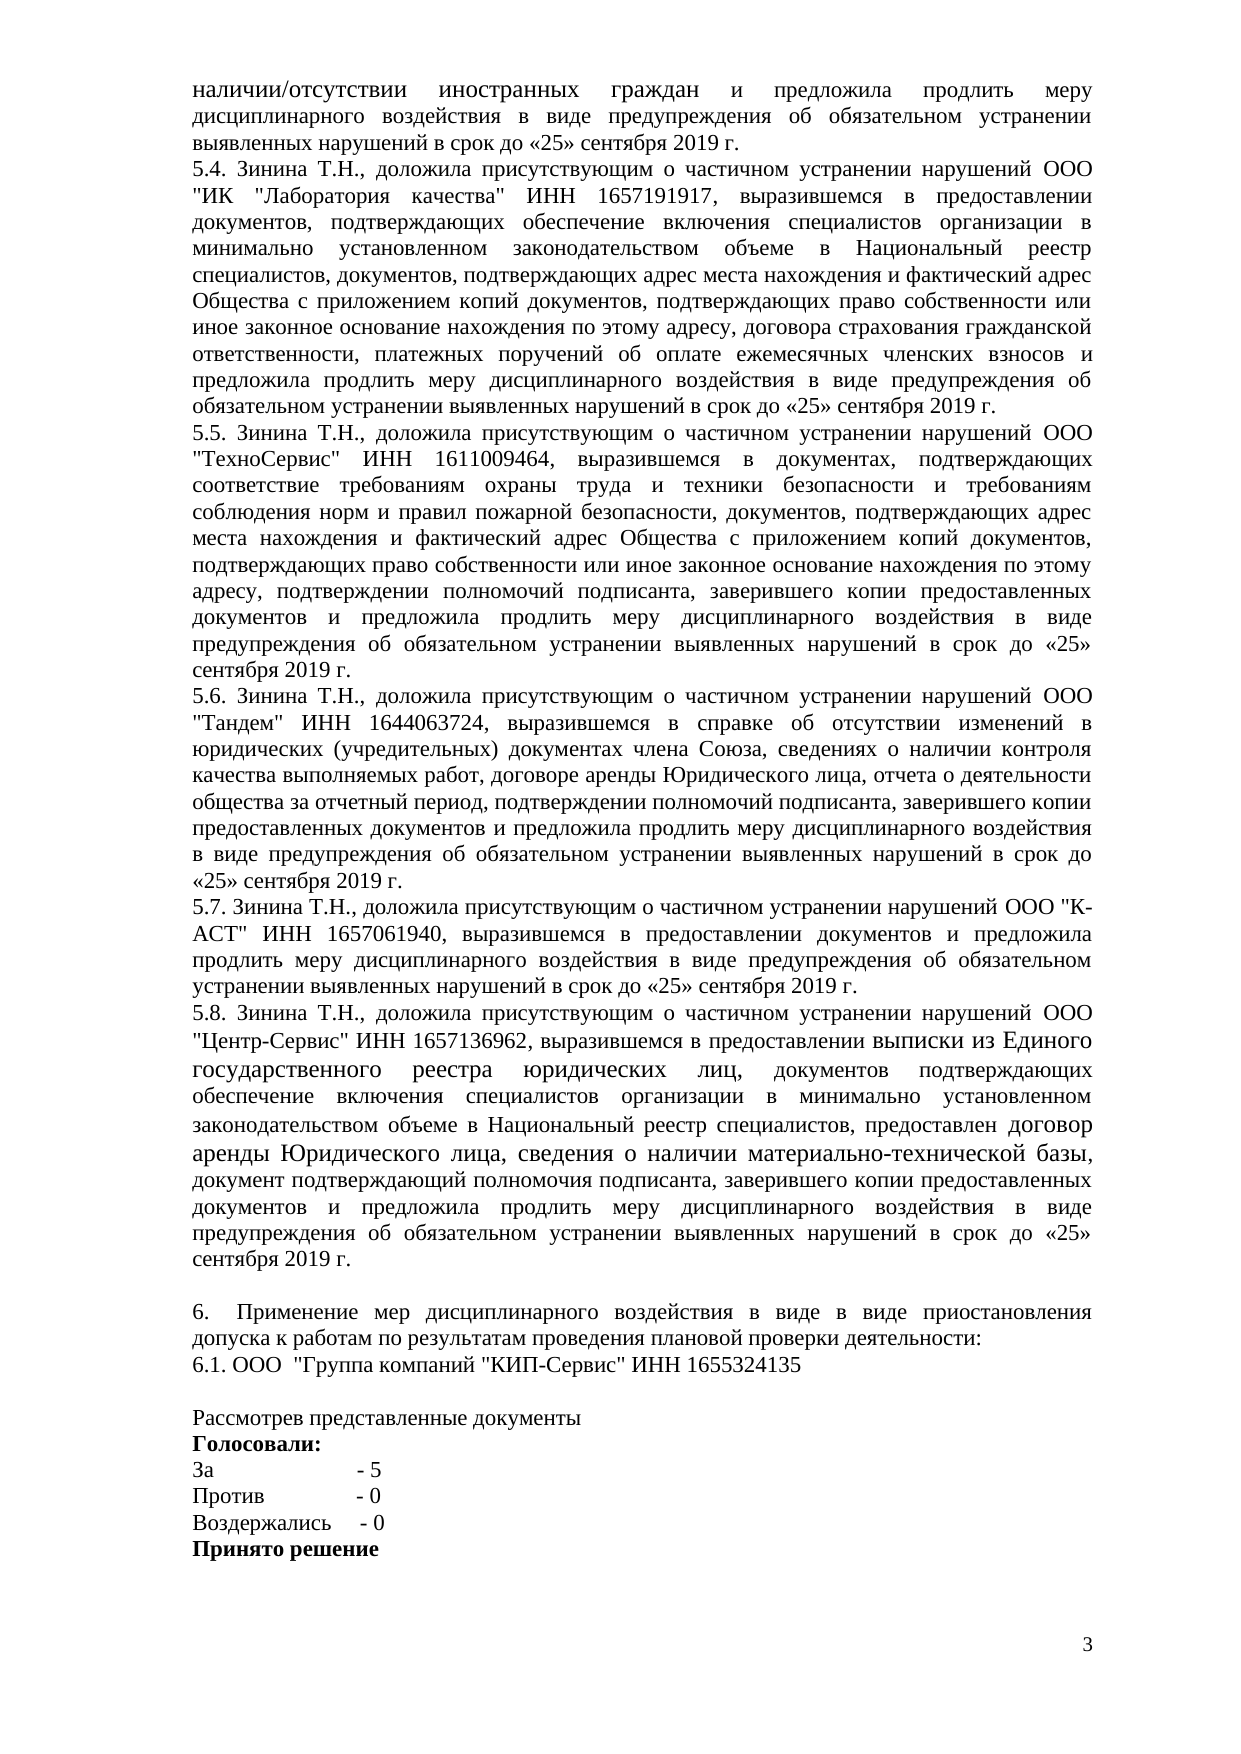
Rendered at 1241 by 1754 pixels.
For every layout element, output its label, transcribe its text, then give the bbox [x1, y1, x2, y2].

list 5.4. Зинина Т.Н., доложила присутствующим о частичном устранении нарушений ООО "ИК "Лаборатория качества" ИНН 1657191917, выразившемся в предоставлении документов, подтверждающих обеспечение включения специалистов организации в минимально установленном законодательством объеме в Национальный реестр специалистов, документов, подтверждающих адрес места нахождения и фактический адрес Общества с приложением копий документов, подтверждающих право собственности или иное законное основание нахождения по этому адресу, договора страхования гражданской ответственности, платежных поручений об оплате ежемесячных членских взносов и предложила продлить меру дисциплинарного воздействия в виде предупреждения об обязательном устранении выявленных нарушений в срок до «25» сентября 2019 г. [192, 155, 1093, 419]
list 6.1. ООО "Группа компаний "КИП-Сервис" ИНН 1655324135 [192, 1351, 1093, 1377]
text Голосовали: [133, 1430, 1093, 1456]
text Рассмотрев представленные документы [133, 1403, 1093, 1430]
text Воздержались - 0 [133, 1509, 1093, 1535]
list 5.7. Зинина Т.Н., доложила присутствующим о частичном устранении нарушений ООО "К-АСТ" ИНН 1657061940, выразившемся в предоставлении документов и предложила продлить меру дисциплинарного воздействия в виде предупреждения об обязательном устранении выявленных нарушений в срок до «25» сентября 2019 г. [192, 893, 1093, 999]
list 5.8. Зинина Т.Н., доложила присутствующим о частичном устранении нарушений ООО "Центр-Сервис" ИНН 1657136962, выразившемся в предоставлении выписки из Единого государственного реестра юридических лиц, документов подтверждающих обеспечение включения специалистов организации в минимально установленном законодательством объеме в Национальный реестр специалистов, предоставлен договор аренды Юридического лица, сведения о наличии материально-технической базы, документ подтверждающий полномочия подписанта, заверившего копии предоставленных документов и предложила продлить меру дисциплинарного воздействия в виде предупреждения об обязательном устранении выявленных нарушений в срок до «25» сентября 2019 г. [192, 999, 1093, 1272]
text За - 5 [133, 1456, 1093, 1483]
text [192, 74, 1093, 155]
list 5.5. Зинина Т.Н., доложила присутствующим о частичном устранении нарушений ООО "ТехноСервис" ИНН 1611009464, выразившемся в документах, подтверждающих соответствие требованиям охраны труда и техники безопасности и требованиям соблюдения норм и правил пожарной безопасности, документов, подтверждающих адрес места нахождения и фактический адрес Общества с приложением копий документов, подтверждающих право собственности или иное законное основание нахождения по этому адресу, подтверждении полномочий подписанта, заверившего копии предоставленных документов и предложила продлить меру дисциплинарного воздействия в виде предупреждения об обязательном устранении выявленных нарушений в срок до «25» сентября 2019 г. [192, 419, 1093, 682]
text Принято решение [133, 1535, 1093, 1562]
text Против - 0 [133, 1483, 1093, 1509]
list 5.6. Зинина Т.Н., доложила присутствующим о частичном устранении нарушений ООО "Тандем" ИНН 1644063724, выразившемся в справке об отсутствии изменений в юридических (учредительных) документах члена Союза, сведениях о наличии контроля качества выполняемых работ, договоре аренды Юридического лица, отчета о деятельности общества за отчетный период, подтверждении полномочий подписанта, заверившего копии предоставленных документов и предложила продлить меру дисциплинарного воздействия в виде предупреждения об обязательном устранении выявленных нарушений в срок до «25» сентября 2019 г. [192, 682, 1093, 893]
list Применение мер дисциплинарного воздействия в виде в виде приостановления допуска к работам по результатам проведения плановой проверки деятельности: [192, 1298, 1093, 1351]
